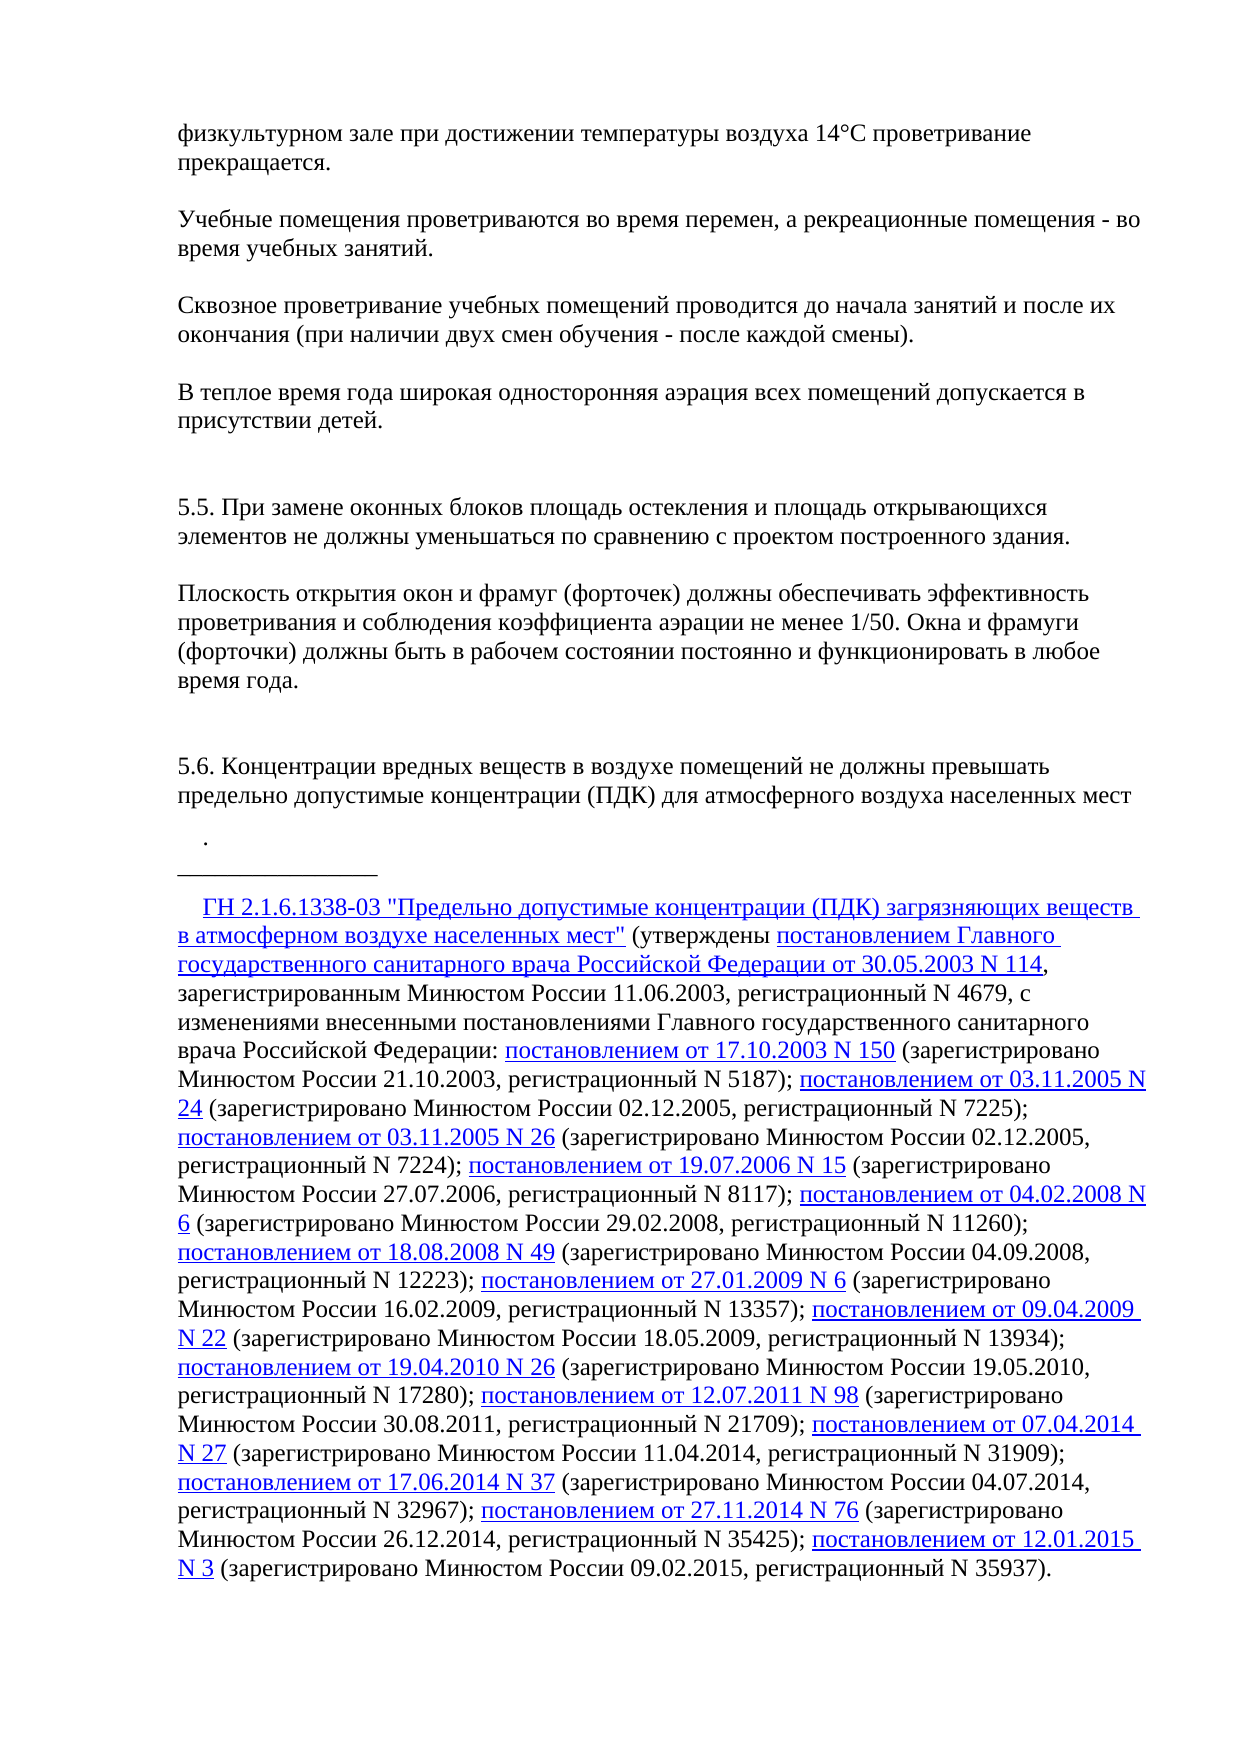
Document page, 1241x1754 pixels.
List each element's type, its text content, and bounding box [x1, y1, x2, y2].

text 5.5. При замене оконных блоков площадь остекления и площадь открывающихся элементов не должны уменьшаться по сравнению с проектом построенного здания. Плоскость открытия окон и фрамуг (форточек) должны обеспечивать эффективность проветривания и соблюдения коэффициента аэрации не менее 1/50. Окна и фрамуги (форточки) должны быть в рабочем состоянии постоянно и функционировать в любое время года. [177, 492, 1152, 722]
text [177, 751, 1152, 1582]
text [177, 118, 1152, 463]
